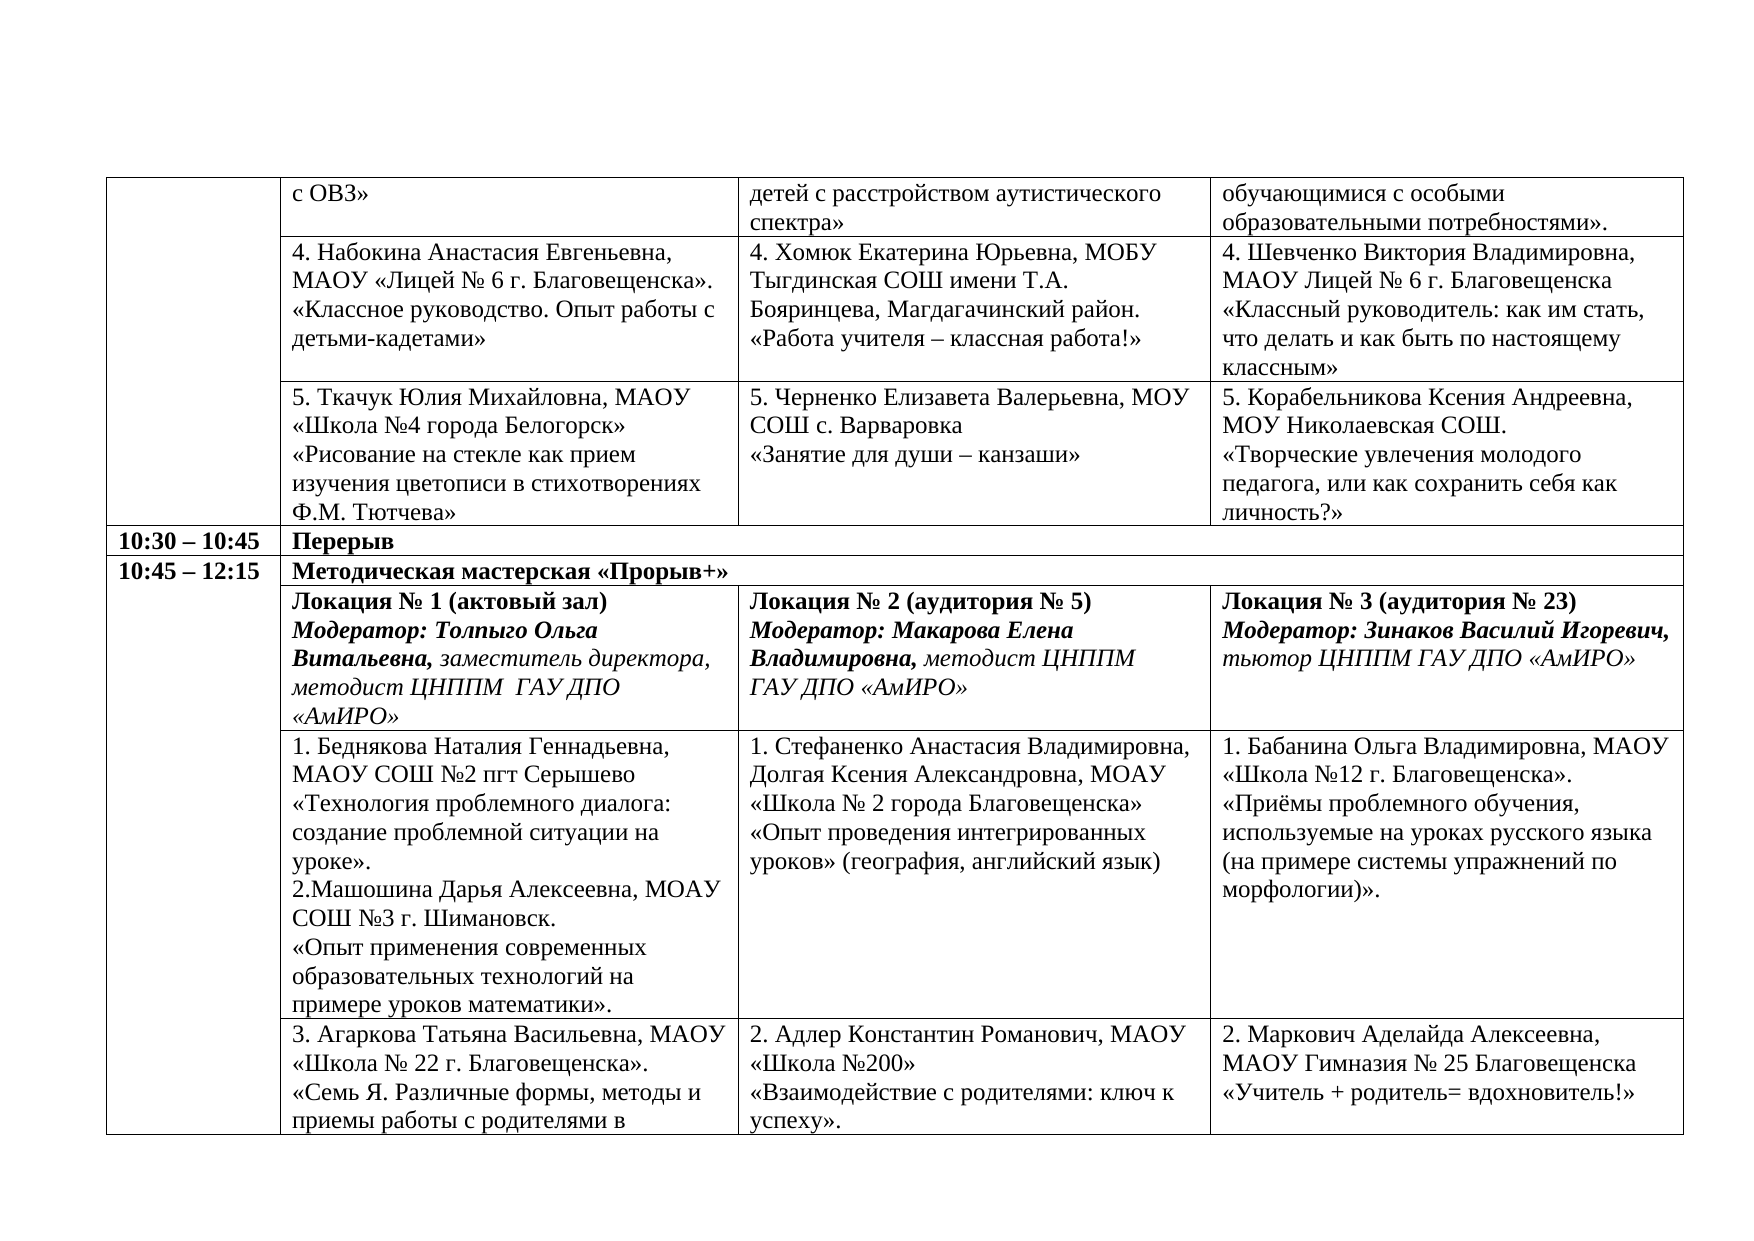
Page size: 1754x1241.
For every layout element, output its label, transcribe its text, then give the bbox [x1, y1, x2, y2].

table_cell 5. Черненко Елизавета Валерьевна, МОУ СОШ с. Варваровка «Занятие для души – канзаши» [739, 382, 1210, 525]
table_cell 4. Набокина Анастасия Евгеньевна, МАОУ «Лицей № 6 г. Благовещенска». «Классное руководство. Опыт работы с детьми-кадетами» [281, 237, 738, 381]
table_cell 5. Корабельникова Ксения Андреевна, МОУ Николаевская СОШ. «Творческие увлечения молодого педагога, или как сохранить себя как личность?» [1211, 382, 1683, 525]
table_cell Локация № 3 (аудитория № 23) Модератор: Зинаков Василий Игоревич, тьютор ЦНППМ ГАУ ДПО «АмИРО» [1211, 586, 1683, 730]
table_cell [281, 1019, 738, 1134]
table_cell 1. Бабанина Ольга Владимировна, МАОУ «Школа №12 г. Благовещенска». «Приёмы проблемного обучения, используемые на уроках русского языка (на примере системы упражнений по морфологии)». [1211, 731, 1683, 1018]
table_cell Методическая мастерская «Прорыв+» [281, 556, 1683, 585]
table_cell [739, 178, 1210, 236]
table_cell 5. Ткачук Юлия Михайловна, МАОУ «Школа №4 города Белогорск» «Рисование на стекле как прием изучения цветописи в стихотворениях Ф.М. Тютчева» [281, 382, 738, 525]
table_cell 10:45 – 12:15 [107, 556, 280, 1134]
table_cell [281, 178, 738, 236]
table_cell 1. Стефаненко Анастасия Владимировна, Долгая Ксения Александровна, МОАУ «Школа № 2 города Благовещенска» «Опыт проведения интегрированных уроков» (география, английский язык) [739, 731, 1210, 1018]
table_cell 4. Шевченко Виктория Владимировна, МАОУ Лицей № 6 г. Благовещенска «Классный руководитель: как им стать, что делать и как быть по настоящему классным» [1211, 237, 1683, 381]
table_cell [739, 1019, 1210, 1134]
table_cell Локация № 2 (аудитория № 5) Модератор: Макарова Елена Владимировна, методист ЦНППМ ГАУ ДПО «АмИРО» [739, 586, 1210, 730]
table_cell 10:30 – 10:45 [107, 526, 280, 555]
table_cell Локация № 1 (актовый зал) Модератор: Толпыго Ольга Витальевна, заместитель директора, методист ЦНППМ ГАУ ДПО «АмИРО» [281, 586, 738, 730]
table_cell 4. Хомюк Екатерина Юрьевна, МОБУ Тыгдинская СОШ имени Т.А. Бояринцева, Магдагачинский район. «Работа учителя – классная работа!» [739, 237, 1210, 381]
table_cell Перерыв [281, 526, 1683, 555]
table_cell 1. Беднякова Наталия Геннадьевна, МАОУ СОШ №2 пгт Серышево «Технология проблемного диалога: создание проблемной ситуации на уроке». 2.Машошина Дарья Алексеевна, МОАУ СОШ №3 г. Шимановск. «Опыт применения современных образовательных технологий на примере уроков математики». [281, 731, 738, 1018]
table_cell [1211, 1019, 1683, 1134]
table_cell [1211, 178, 1683, 236]
